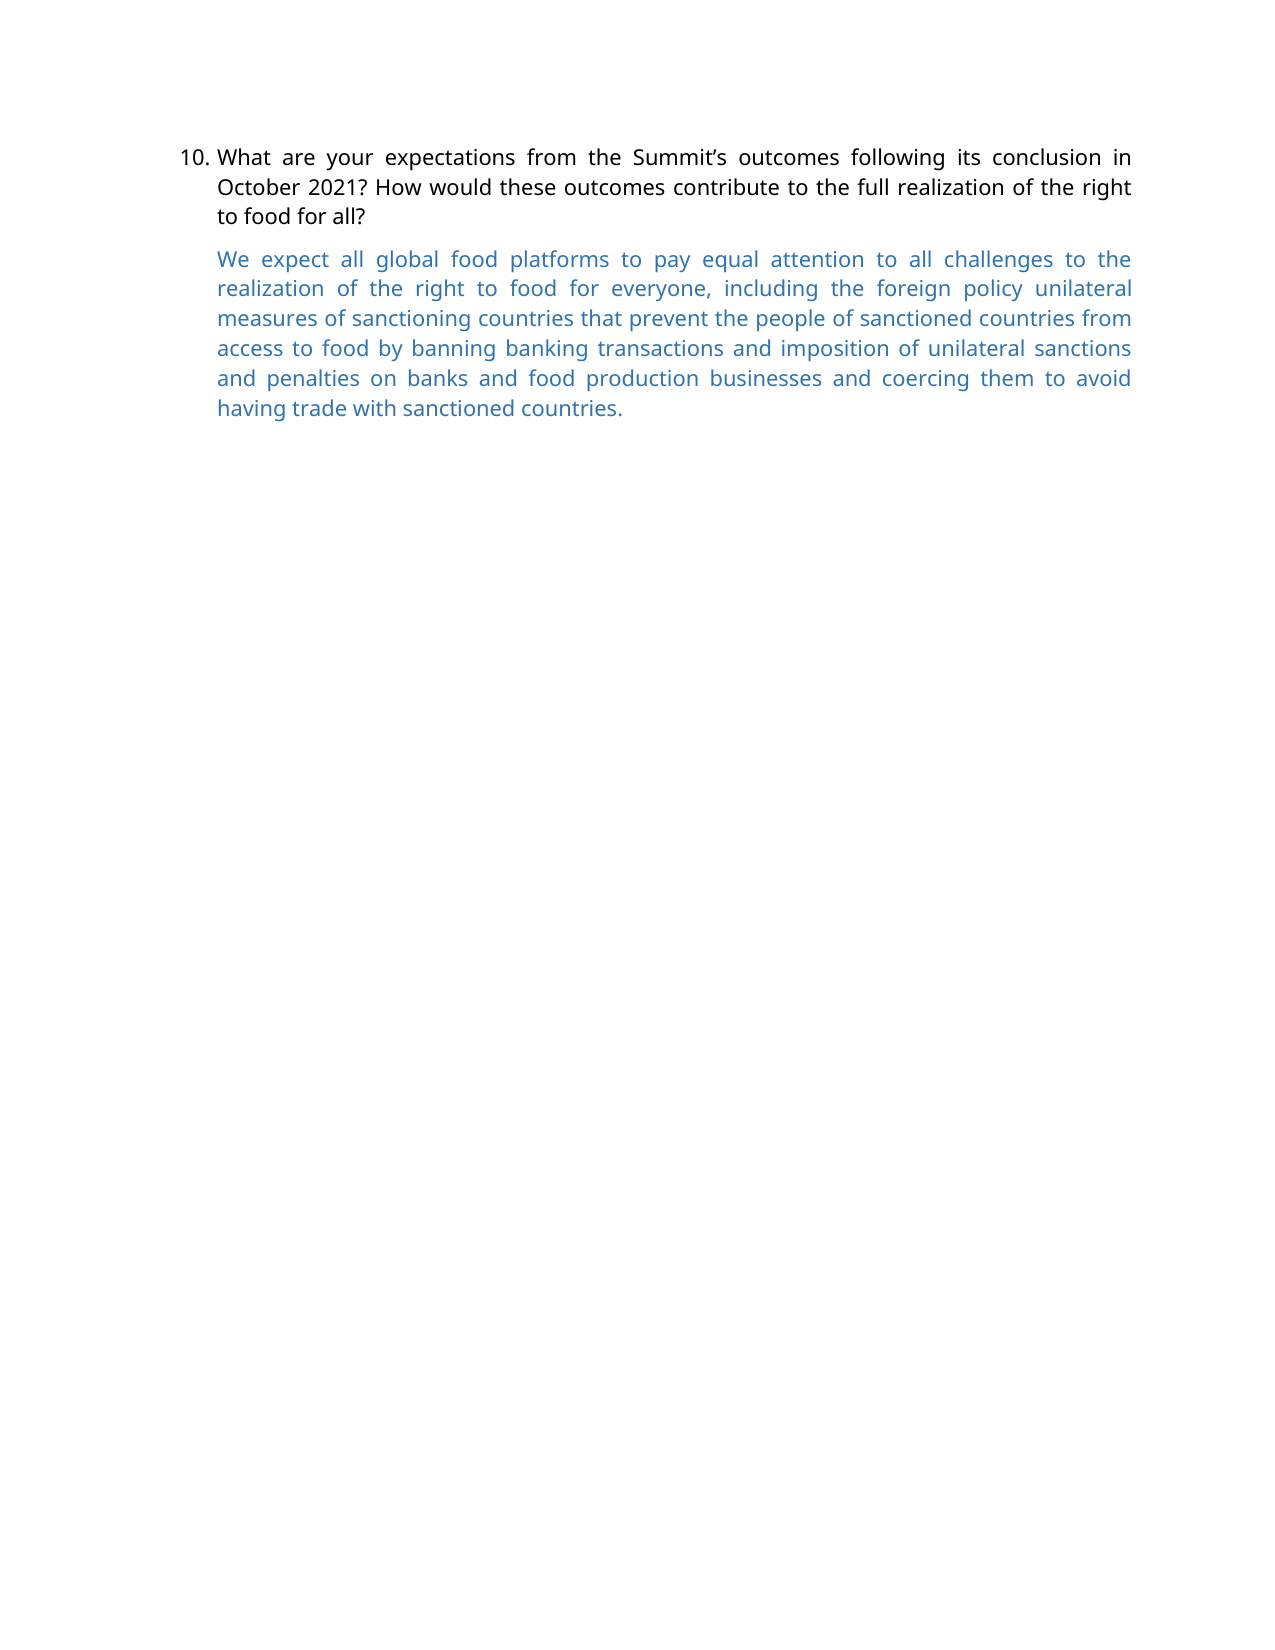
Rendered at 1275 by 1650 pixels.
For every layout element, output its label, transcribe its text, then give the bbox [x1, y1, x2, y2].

list What are your expectations from the Summit’s outcomes following its conclusion in October 2021? How would these outcomes contribute to the full realization of the right to food for all? [179, 142, 1133, 231]
text We expect all global food platforms to pay equal attention to all challenges to the realization of the right to food for everyone, including the foreign policy unilateral measures of sanctioning countries that prevent the people of sanctioned countries from access to food by banning banking transactions and imposition of unilateral sanctions and penalties on banks and food production businesses and coercing them to avoid having trade with sanctioned countries. [217, 244, 1133, 422]
